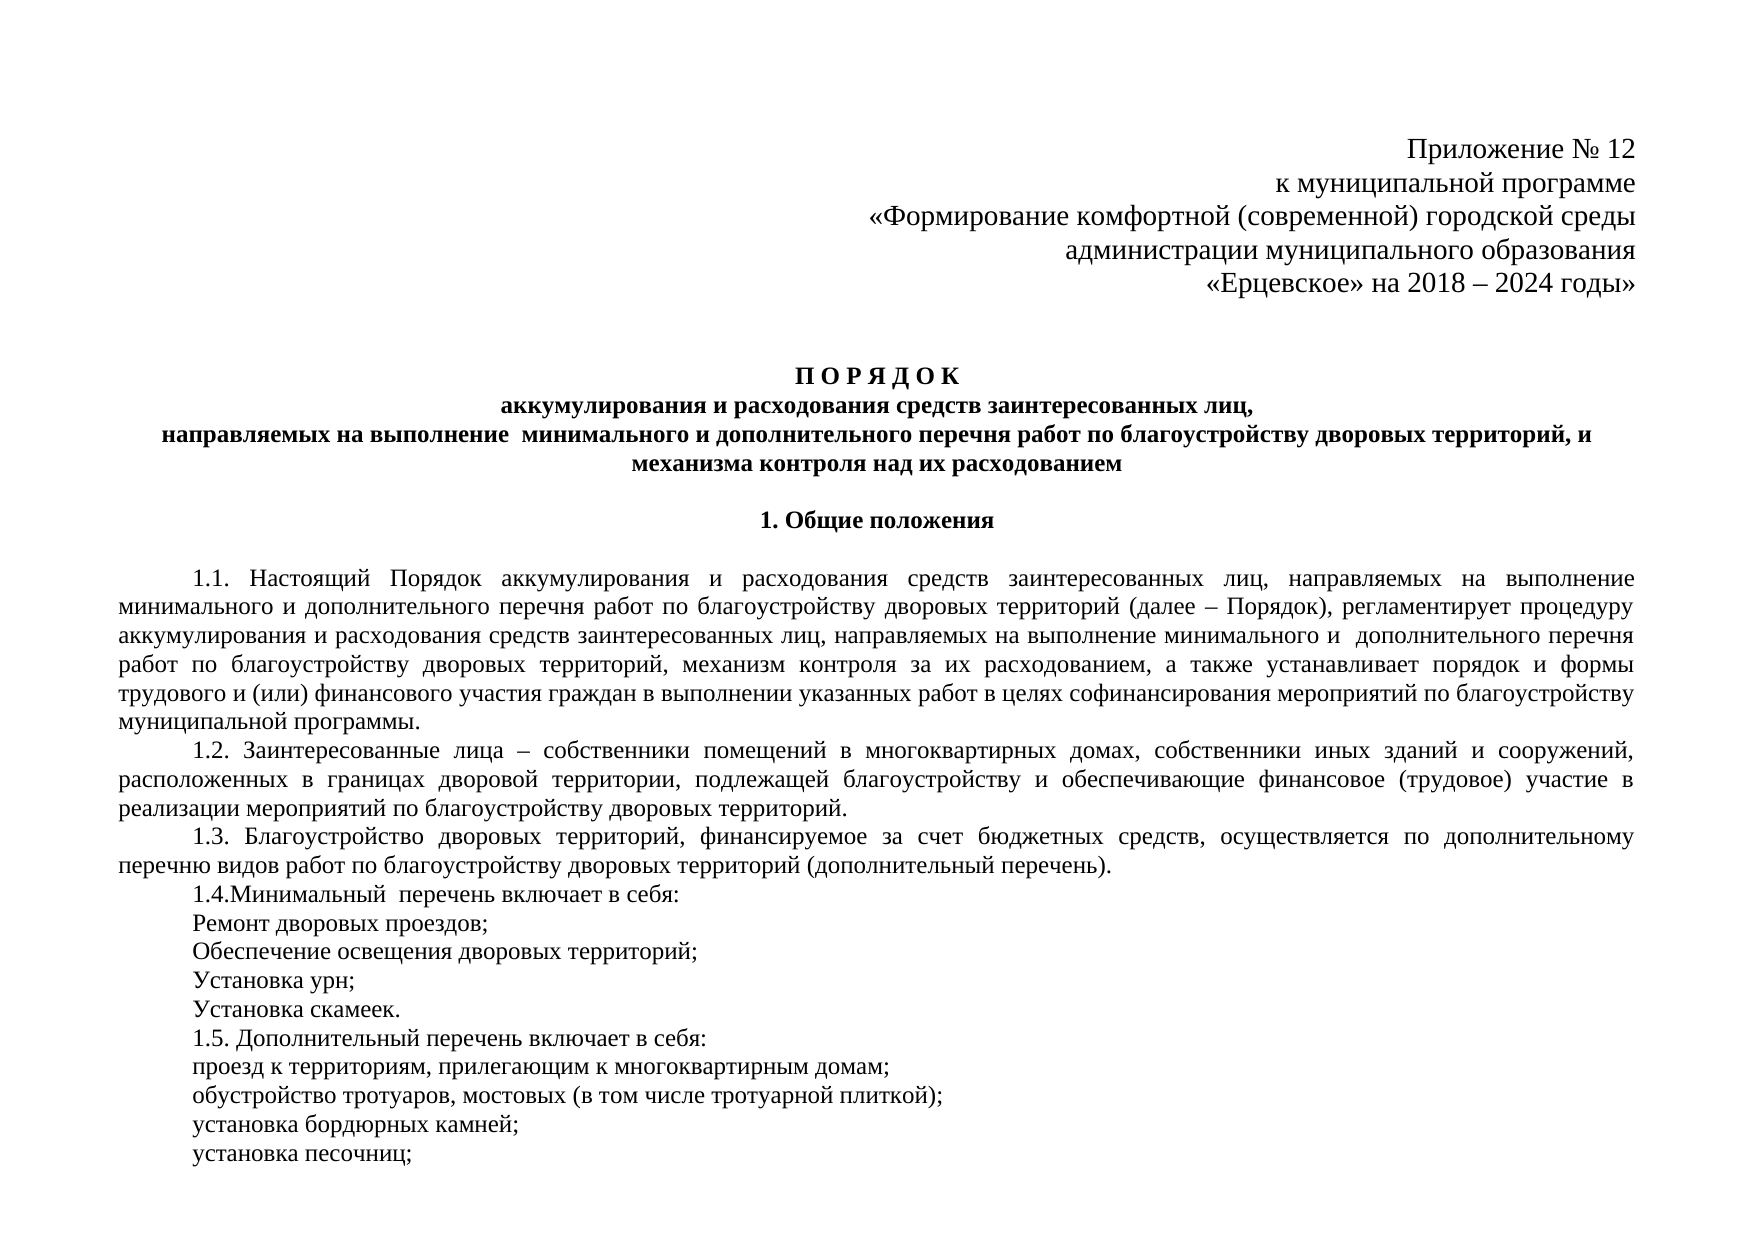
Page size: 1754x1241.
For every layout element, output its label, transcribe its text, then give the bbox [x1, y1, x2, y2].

text 1.4.Минимальный перечень включает в себя: [118, 879, 1636, 908]
text направляемых на выполнение минимального и дополнительного перечня работ по благоустройству дворовых территорий, и механизма контроля над их расходованием [118, 419, 1636, 476]
text аккумулирования и расходования средств заинтересованных лиц, [118, 390, 1636, 419]
text 1.2. Заинтересованные лица – собственники помещений в многоквартирных домах, собственники иных зданий и сооружений, расположенных в границах дворовой территории, подлежащей благоустройству и обеспечивающие финансовое (трудовое) участие в реализации мероприятий по благоустройству дворовых территорий. [118, 735, 1636, 821]
text проезд к территориям, прилегающим к многоквартирным домам; [118, 1051, 1636, 1080]
text Ремонт дворовых проездов; [118, 908, 1636, 936]
text Установка скамеек. [118, 994, 1636, 1023]
text Обеспечение освещения дворовых территорий; [118, 936, 1636, 965]
text «Формирование комфортной (современной) городской среды [118, 198, 1636, 232]
text обустройство тротуаров, мостовых (в том числе тротуарной плиткой); [118, 1080, 1636, 1109]
text к муниципальной программе [118, 165, 1636, 198]
text 1. Общие положения [118, 505, 1636, 534]
text Приложение № 12 [118, 131, 1636, 165]
text Установка урн; [118, 965, 1636, 994]
text установка бордюрных камней; [118, 1109, 1636, 1138]
text установка песочниц; [118, 1138, 1636, 1166]
text администрации муниципального образования [118, 232, 1636, 266]
text 1.3. Благоустройство дворовых территорий, финансируемое за счет бюджетных средств, осуществляется по дополнительному перечню видов работ по благоустройству дворовых территорий (дополнительный перечень). [118, 821, 1636, 879]
text «Ерцевское» на 2018 – 2024 годы» [118, 266, 1636, 299]
text 1.5. Дополнительный перечень включает в себя: [118, 1023, 1636, 1051]
text П О Р Я Д О К [118, 361, 1636, 390]
text 1.1. Настоящий Порядок аккумулирования и расходования средств заинтересованных лиц, направляемых на выполнение минимального и дополнительного перечня работ по благоустройству дворовых территорий (далее – Порядок), регламентирует процедуру аккумулирования и расходования средств заинтересованных лиц, направляемых на выполнение минимального и дополнительного перечня работ по благоустройству дворовых территорий, механизм контроля за их расходованием, а также устанавливает порядок и формы трудового и (или) финансового участия граждан в выполнении указанных работ в целях софинансирования мероприятий по благоустройству муниципальной программы. [118, 563, 1636, 735]
